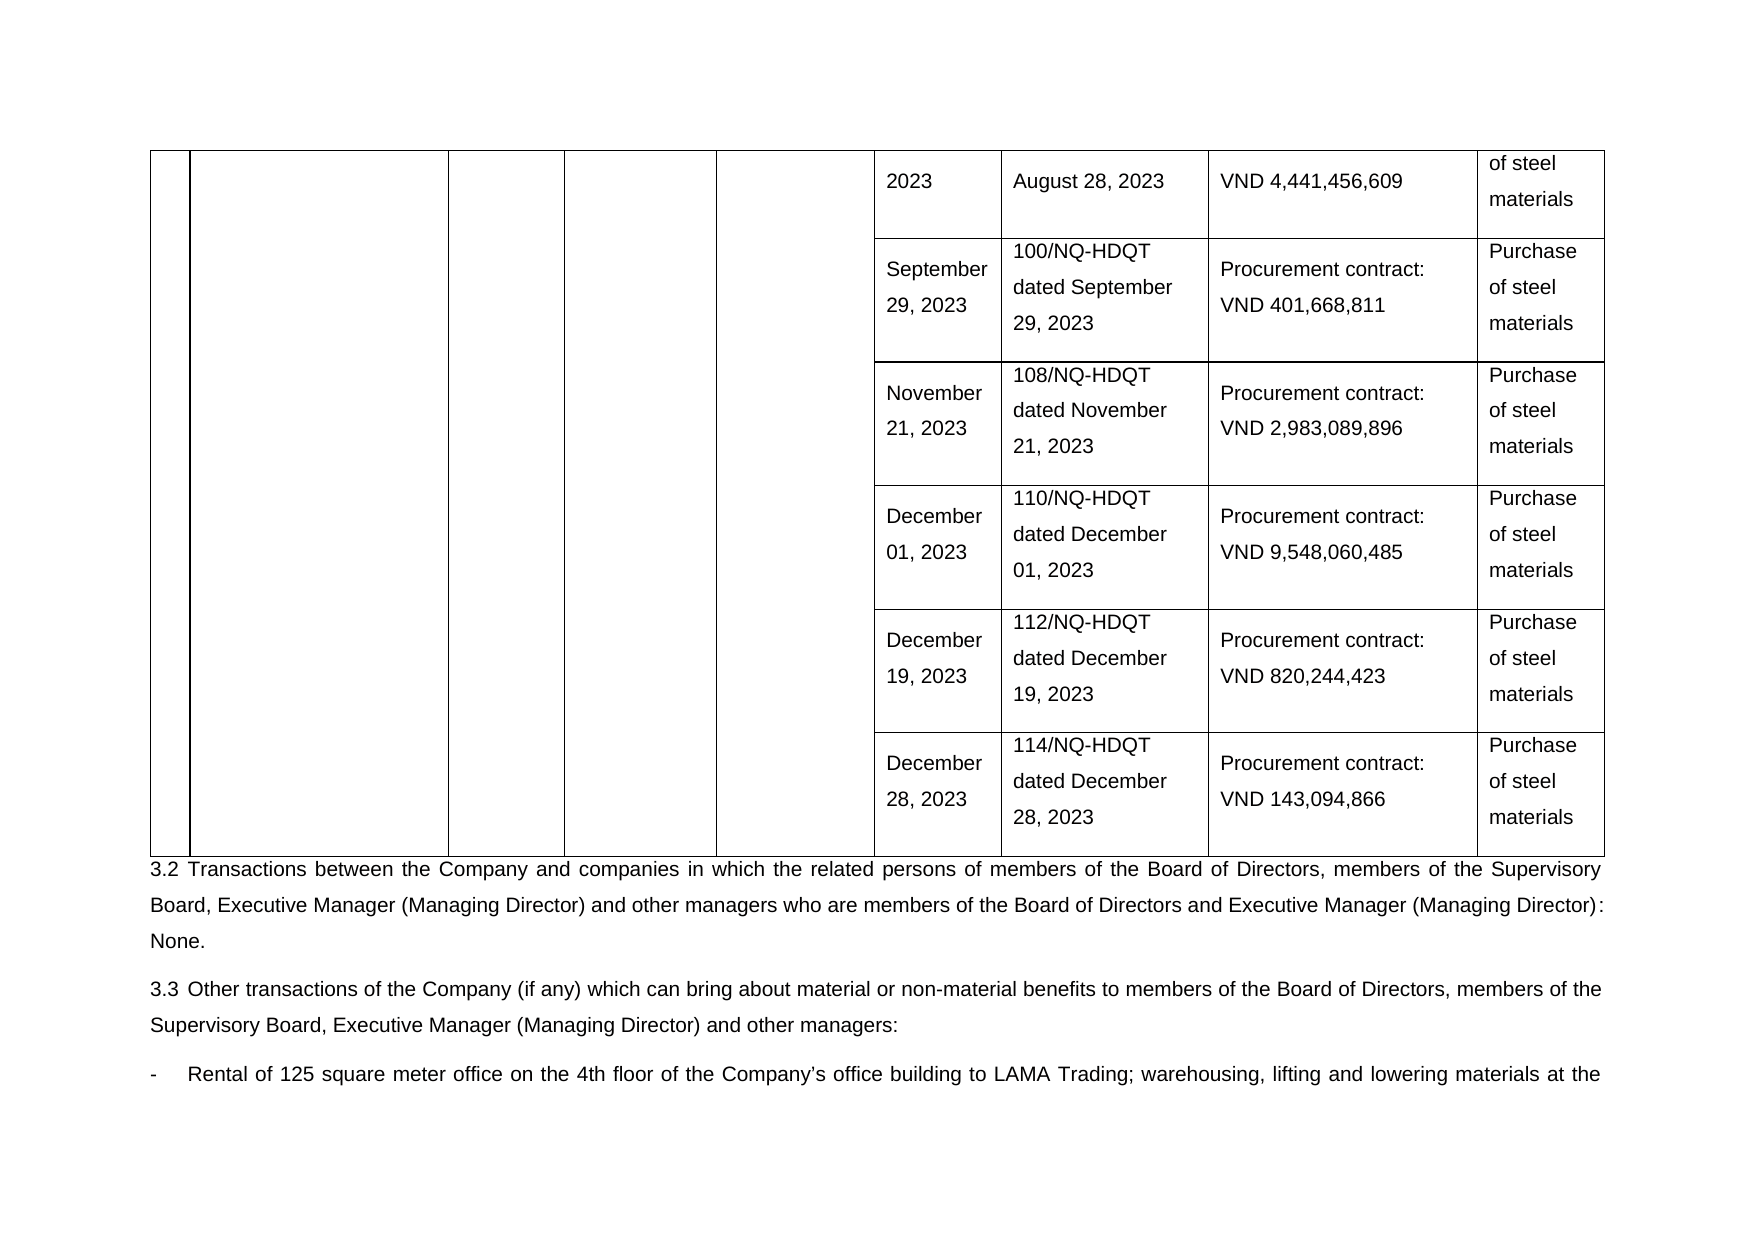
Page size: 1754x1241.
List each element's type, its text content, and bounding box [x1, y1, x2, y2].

table_cell Procurement contract: VND 401,668,811 [1209, 239, 1477, 361]
table_cell 108/NQ-HDQT dated November 21, 2023 [1002, 363, 1208, 485]
table_cell September 29, 2023 [875, 239, 1001, 361]
table_cell Procurement contract: VND 9,548,060,485 [1209, 486, 1477, 609]
table_cell 114/NQ-HDQT dated December 28, 2023 [1002, 733, 1208, 856]
table_cell Procurement contract: VND 820,244,423 [1209, 610, 1477, 732]
table_cell Purchase of steel materials [1478, 363, 1604, 485]
table_cell December 01, 2023 [875, 486, 1001, 609]
table_cell 110/NQ-HDQT dated December 01, 2023 [1002, 486, 1208, 609]
table_cell Procurement contract: VND 143,094,866 [1209, 733, 1477, 856]
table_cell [1002, 151, 1208, 238]
table_cell Procurement contract: VND 2,983,089,896 [1209, 363, 1477, 485]
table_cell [1209, 151, 1477, 238]
table_cell Purchase of steel materials [1478, 733, 1604, 856]
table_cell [1478, 151, 1604, 238]
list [150, 1062, 1604, 1086]
table_cell November 21, 2023 [875, 363, 1001, 485]
list Transactions between the Company and companies in which the related persons of members of the Board of Directors, members of the Supervisory Board, Executive Manager (Managing Director) and other managers who are members of the Board of Directors and Executive Manager (Managing Director): None. [150, 857, 1604, 953]
table_cell December 28, 2023 [875, 733, 1001, 856]
table_cell Purchase of steel materials [1478, 239, 1604, 361]
table_cell December 19, 2023 [875, 610, 1001, 732]
table_cell Purchase of steel materials [1478, 610, 1604, 732]
list Other transactions of the Company (if any) which can bring about material or non-material benefits to members of the Board of Directors, members of the Supervisory Board, Executive Manager (Managing Director) and other managers: [150, 977, 1604, 1037]
table_cell August 28, 2023 [875, 151, 1001, 238]
table_cell 100/NQ-HDQT dated September 29, 2023 [1002, 239, 1208, 361]
table_cell Purchase of steel materials [1478, 486, 1604, 609]
table_cell 112/NQ-HDQT dated December 19, 2023 [1002, 610, 1208, 732]
